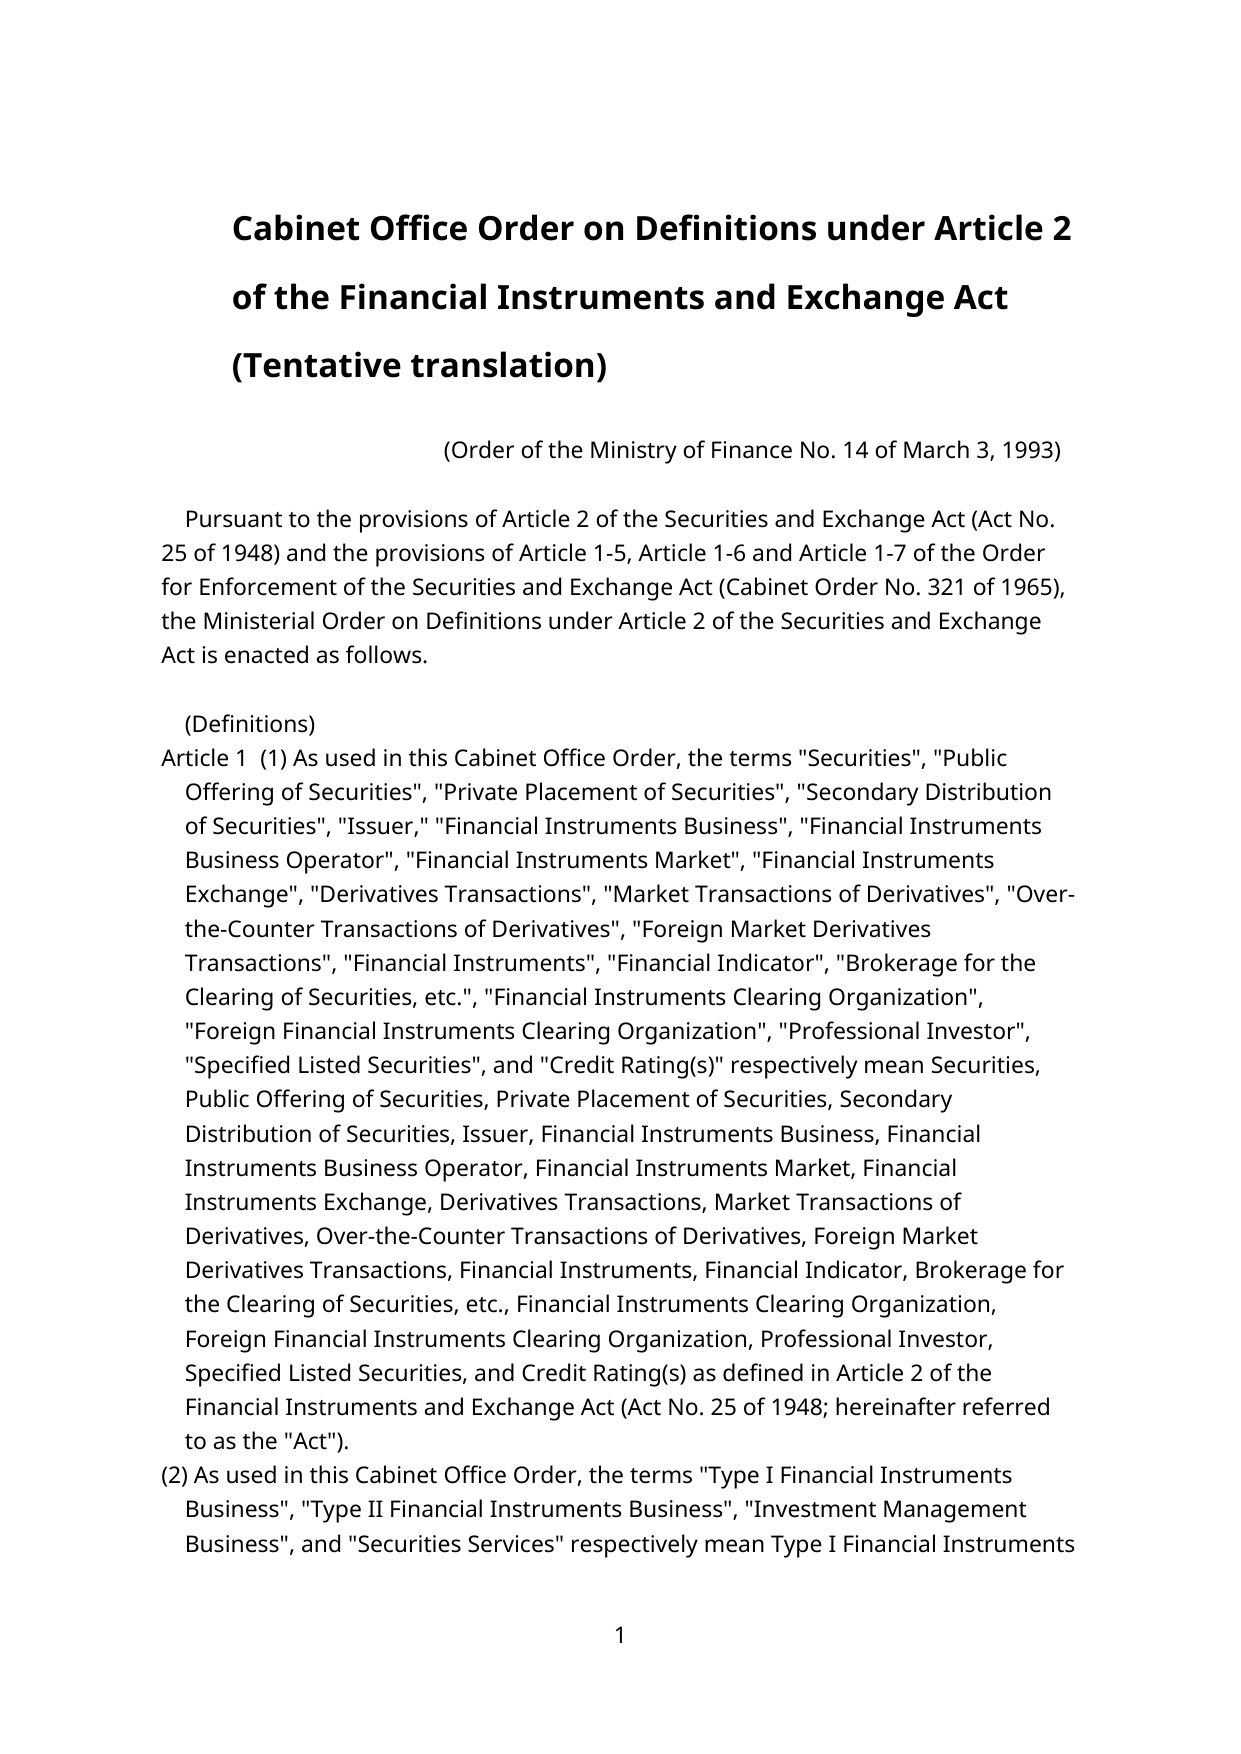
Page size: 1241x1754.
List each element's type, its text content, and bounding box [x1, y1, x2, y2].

text (Order of the Ministry of Finance No. 14 of March 3, 1993) [161, 433, 1079, 467]
text Cabinet Office Order on Definitions under Article 2 of the Financial Instruments and Exchange Act (Tentative translation) [230, 194, 1079, 399]
text Pursuant to the provisions of Article 2 of the Securities and Exchange Act (Act No. 25 of 1948) and the provisions of Article 1-5, Article 1-6 and Article 1-7 of the Order for Enforcement of the Securities and Exchange Act (Cabinet Order No. 321 of 1965), the Ministerial Order on Definitions under Article 2 of the Securities and Exchange Act is enacted as follows. [161, 501, 1079, 672]
text (Definitions) [184, 706, 1079, 740]
text Article 1 (1) As used in this Cabinet Office Order, the terms "Securities", "Public Offering of Securities", "Private Placement of Securities", "Secondary Distribution of Securities", "Issuer," "Financial Instruments Business", "Financial Instruments Business Operator", "Financial Instruments Market", "Financial Instruments Exchange", "Derivatives Transactions", "Market Transactions of Derivatives", "Over-the-Counter Transactions of Derivatives", "Foreign Market Derivatives Transactions", "Financial Instruments", "Financial Indicator", "Brokerage for the Clearing of Securities, etc.", "Financial Instruments Clearing Organization", "Foreign Financial Instruments Clearing Organization", "Professional Investor", "Specified Listed Securities", and "Credit Rating(s)" respectively mean Securities, Public Offering of Securities, Private Placement of Securities, Secondary Distribution of Securities, Issuer, Financial Instruments Business, Financial Instruments Business Operator, Financial Instruments Market, Financial Instruments Exchange, Derivatives Transactions, Market Transactions of Derivatives, Over-the-Counter Transactions of Derivatives, Foreign Market Derivatives Transactions, Financial Instruments, Financial Indicator, Brokerage for the Clearing of Securities, etc., Financial Instruments Clearing Organization, Foreign Financial Instruments Clearing Organization, Professional Investor, Specified Listed Securities, and Credit Rating(s) as defined in Article 2 of the Financial Instruments and Exchange Act (Act No. 25 of 1948; hereinafter referred to as the "Act"). [161, 740, 1079, 1458]
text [161, 1458, 1079, 1560]
